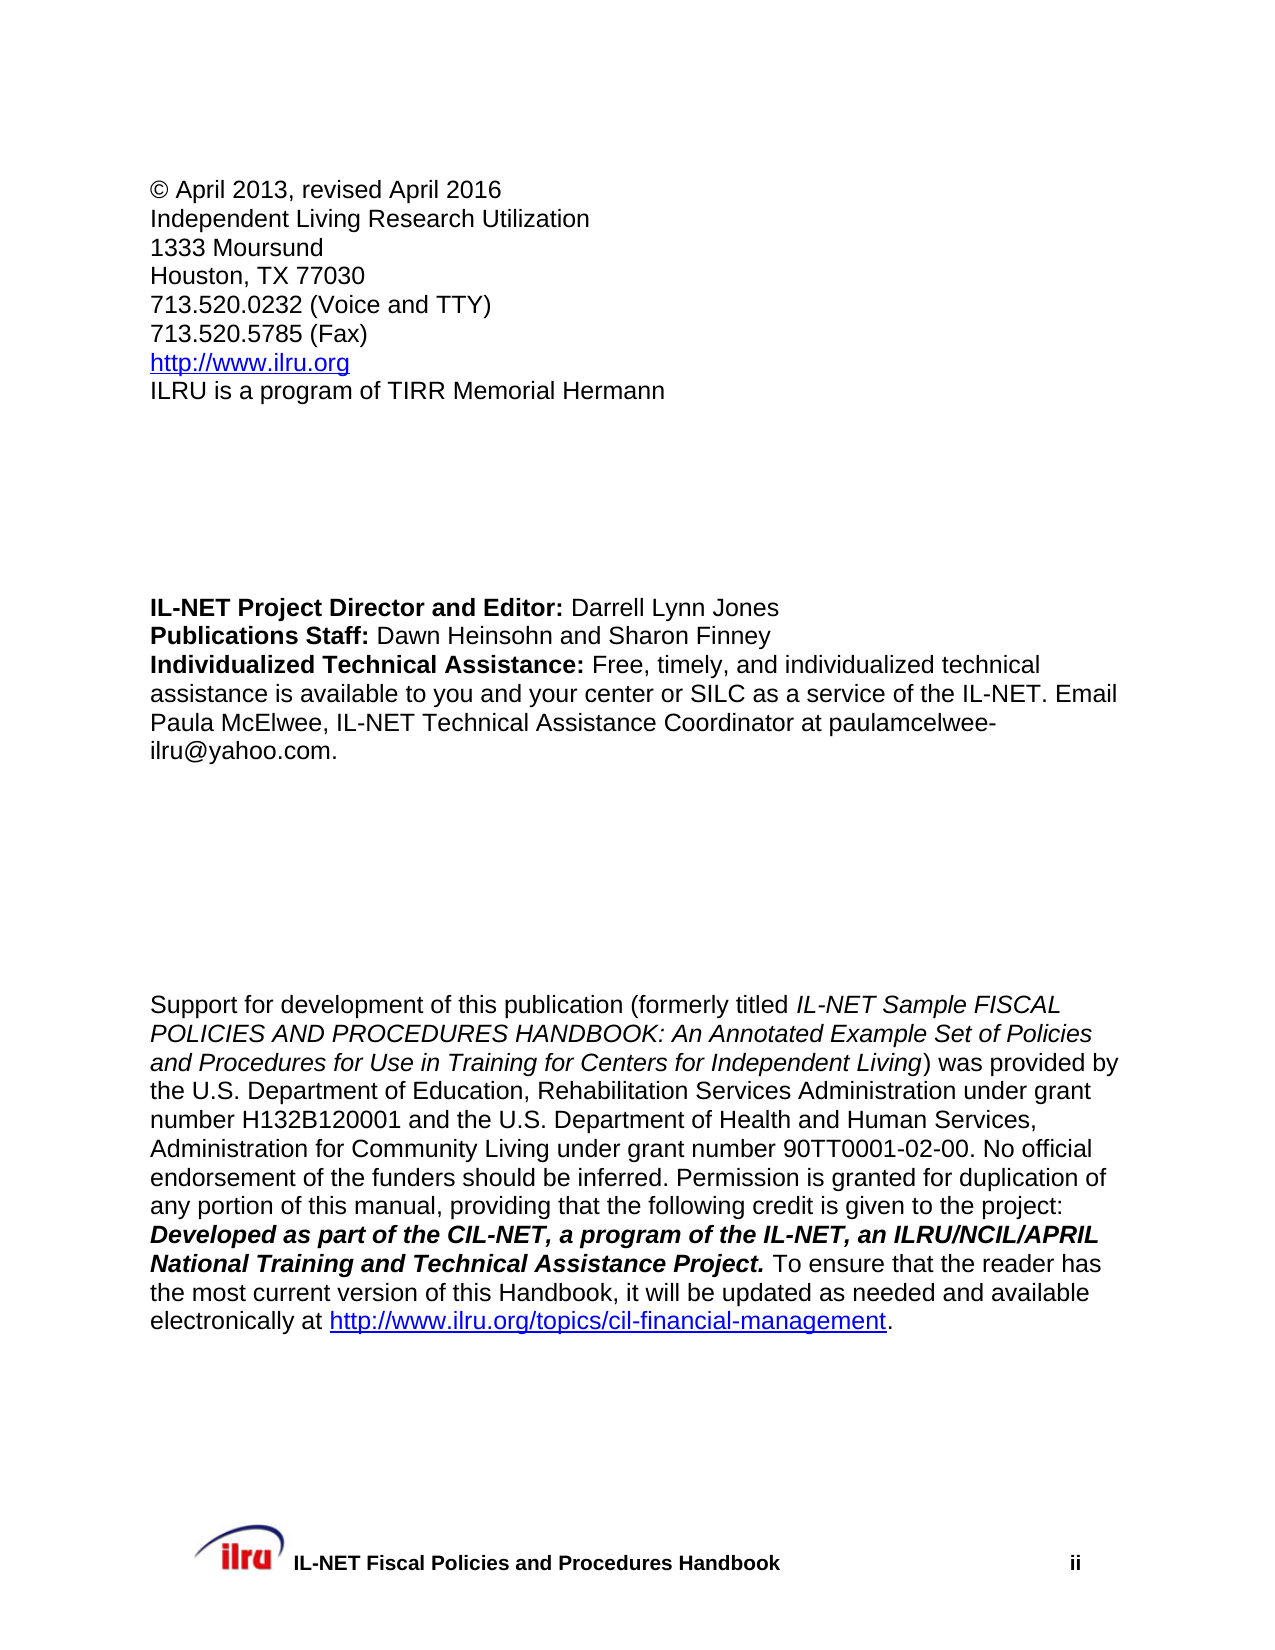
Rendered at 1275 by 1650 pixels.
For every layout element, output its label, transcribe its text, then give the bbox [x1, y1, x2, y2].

text 713.520.0232 (Voice and TTY) [150, 290, 1125, 319]
text 1333 Moursund [150, 232, 1125, 261]
text Individualized Technical Assistance: Free, timely, and individualized technical assistance is available to you and your center or SILC as a service of the IL-NET. Email Paula McElwee, IL-NET Technical Assistance Coordinator at paulamcelwee-ilru@yahoo.com. [150, 650, 1125, 765]
picture [193, 1523, 294, 1571]
text IL-NET Project Director and Editor: Darrell Lynn Jones [150, 592, 1125, 621]
text ILRU is a program of TIRR Memorial Hermann [150, 376, 1125, 405]
text Houston, TX 77030 [150, 261, 1125, 290]
text © April 2013, revised April 2016 [150, 175, 1125, 204]
text 713.520.5785 (Fax) [150, 319, 1125, 347]
text Support for development of this publication (formerly titled IL-NET Sample FISCAL POLICIES AND PROCEDURES HANDBOOK: An Annotated Example Set of Policies and Procedures for Use in Training for Centers for Independent Living) was provided by the U.S. Department of Education, Rehabilitation Services Administration under grant number H132B120001 and the U.S. Department of Health and Human Services, Administration for Community Living under grant number 90TT0001-02-00. No official endorsement of the funders should be inferred. Permission is granted for duplication of any portion of this manual, providing that the following credit is given to the project: Developed as part of the CIL-NET, a program of the IL-NET, an ILRU/NCIL/APRIL National Training and Technical Assistance Project. To ensure that the reader has the most current version of this Handbook, it will be updated as needed and available electronically at http://www.ilru.org/topics/cil-financial-management. [150, 990, 1125, 1335]
text Independent Living Research Utilization [150, 204, 1125, 232]
text Publications Staff: Dawn Heinsohn and Sharon Finney [150, 621, 1125, 650]
text http://www.ilru.org [150, 347, 1125, 376]
